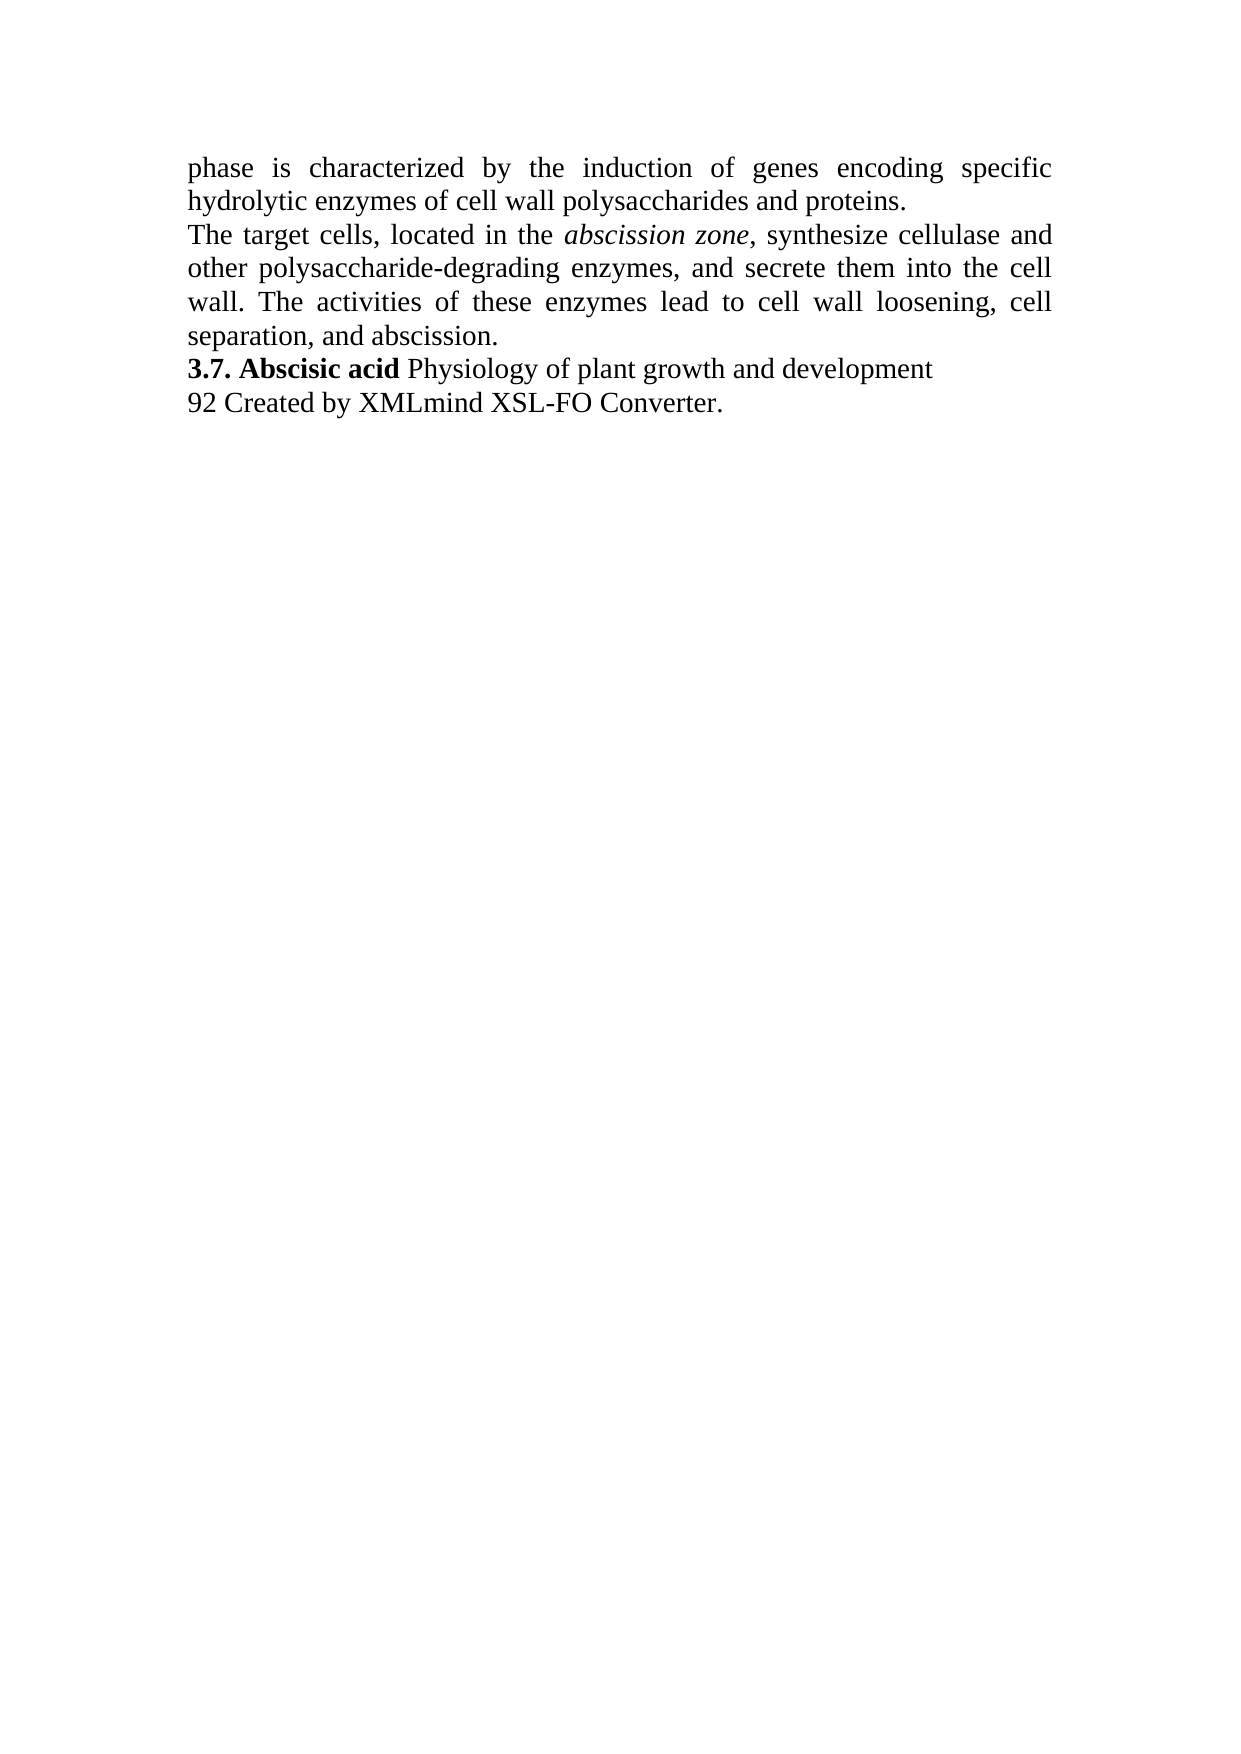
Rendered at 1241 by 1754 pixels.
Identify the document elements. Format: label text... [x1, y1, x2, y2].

text The target cells, located in the abscission zone, synthesize cellulase and other polysaccharide-degrading enzymes, and secrete them into the cell wall. The activities of these enzymes lead to cell wall loosening, cell separation, and abscission. [187, 217, 1053, 351]
text 3.7. Abscisic acid Physiology of plant growth and development [187, 351, 1053, 385]
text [187, 150, 1053, 217]
text 92 Created by XMLmind XSL-FO Converter. [187, 385, 1053, 418]
